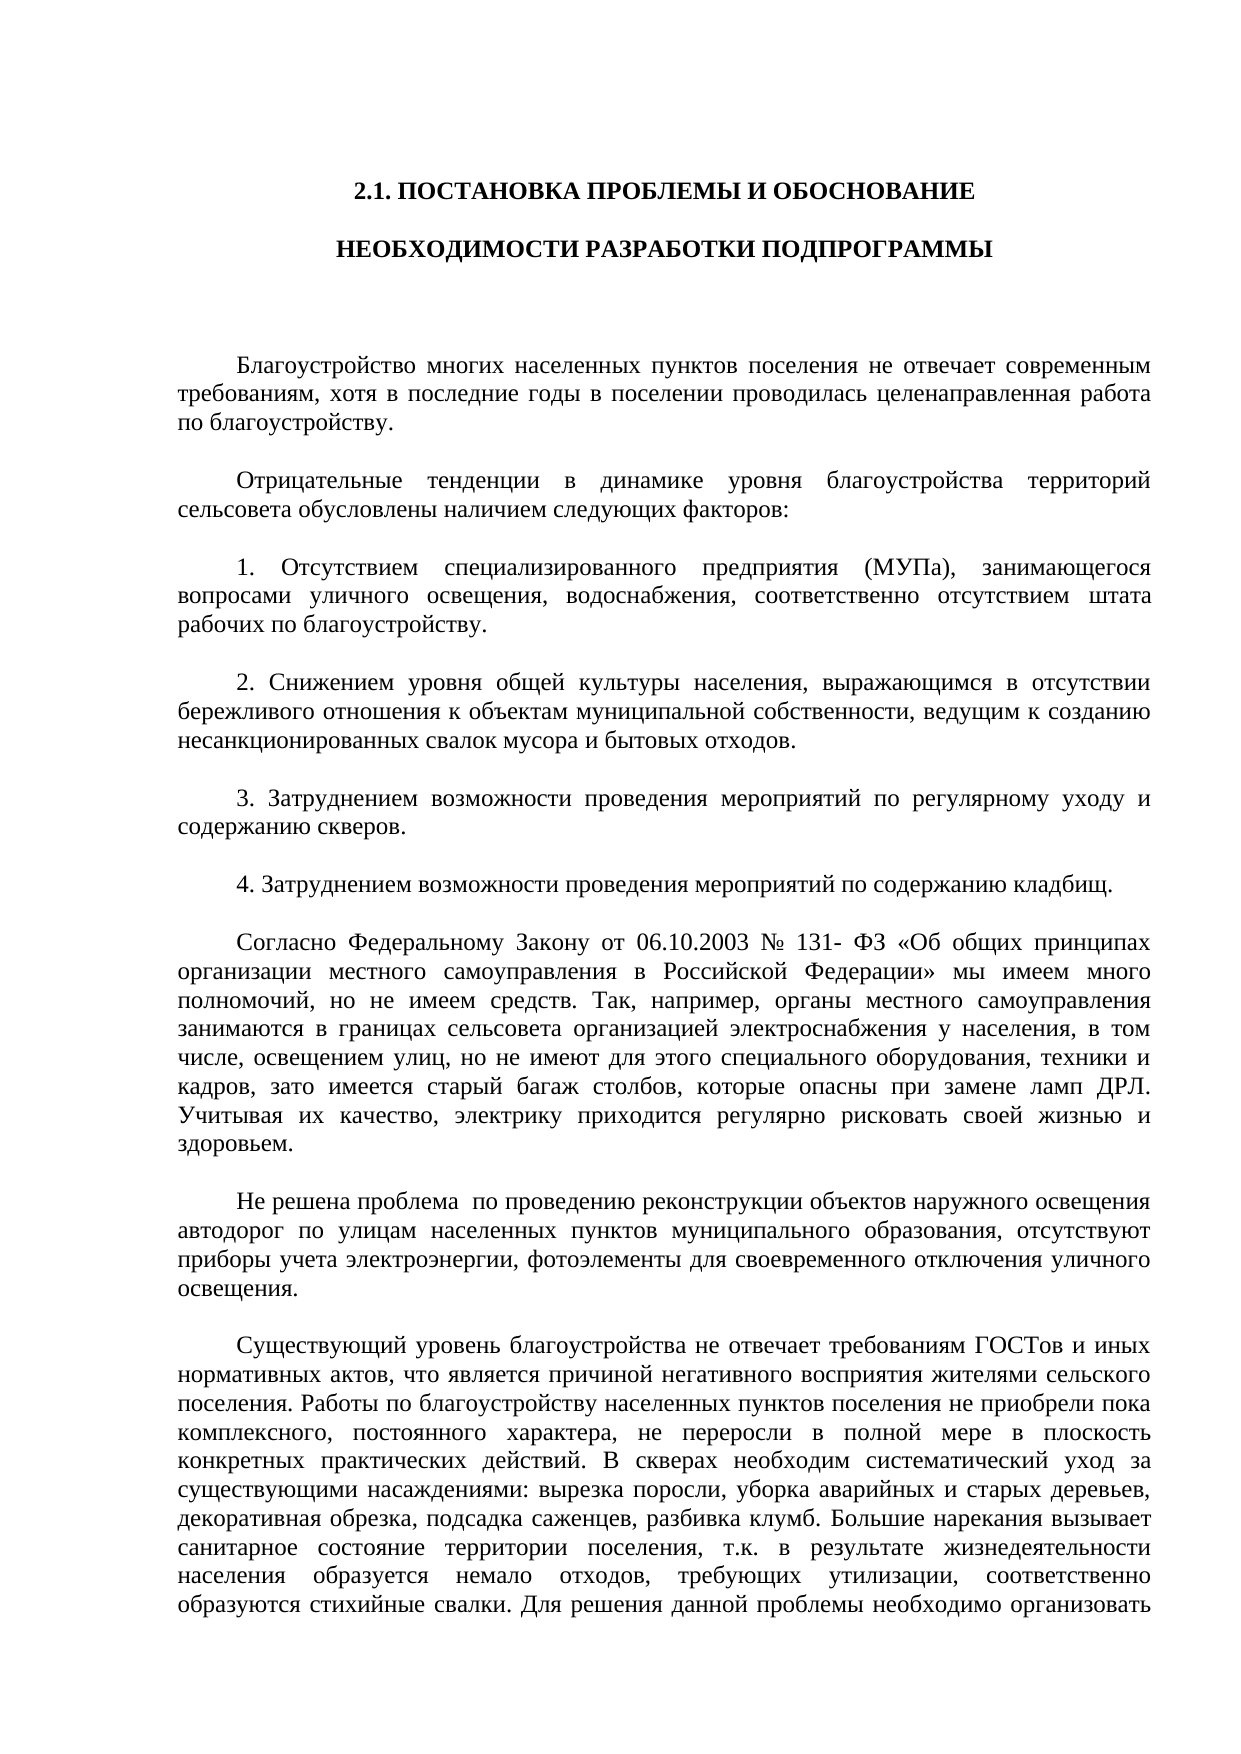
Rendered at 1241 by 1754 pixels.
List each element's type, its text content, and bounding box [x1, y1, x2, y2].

text 3. Затруднением возможности проведения мероприятий по регулярному уходу и содержанию скверов. [177, 783, 1152, 840]
text НЕОБХОДИМОСТИ РАЗРАБОТКИ ПОДПРОГРАММЫ [177, 234, 1152, 263]
text Не решена проблема по проведению реконструкции объектов наружного освещения автодорог по улицам населенных пунктов муниципального образования, отсутствуют приборы учета электроэнергии, фотоэлементы для своевременного отключения уличного освещения. [177, 1186, 1152, 1301]
text Благоустройство многих населенных пунктов поселения не отвечает современным требованиям, хотя в последние годы в поселении проводилась целенаправленная работа по благоустройству. [177, 350, 1152, 436]
text 2.1. ПОСТАНОВКА ПРОБЛЕМЫ И ОБОСНОВАНИЕ [177, 176, 1152, 205]
text Отрицательные тенденции в динамике уровня благоустройства территорий сельсовета обусловлены наличием следующих факторов: [177, 465, 1152, 523]
text 4. Затруднением возможности проведения мероприятий по содержанию кладбищ. [177, 869, 1152, 898]
text 2. Снижением уровня общей культуры населения, выражающимся в отсутствии бережливого отношения к объектам муниципальной собственности, ведущим к созданию несанкционированных свалок мусора и бытовых отходов. [177, 667, 1152, 753]
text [177, 1331, 1152, 1618]
text Согласно Федеральному Закону от 06.10.2003 № 131- ФЗ «Об общих принципах организации местного самоуправления в Российской Федерации» мы имеем много полномочий, но не имеем средств. Так, например, органы местного самоуправления занимаются в границах сельсовета организацией электроснабжения у населения, в том числе, освещением улиц, но не имеют для этого специального оборудования, техники и кадров, зато имеется старый багаж столбов, которые опасны при замене ламп ДРЛ. Учитывая их качество, электрику приходится регулярно рисковать своей жизнью и здоровьем. [177, 927, 1152, 1157]
text 1. Отсутствием специализированного предприятия (МУПа), занимающегося вопросами уличного освещения, водоснабжения, соответственно отсутствием штата рабочих по благоустройству. [177, 552, 1152, 638]
